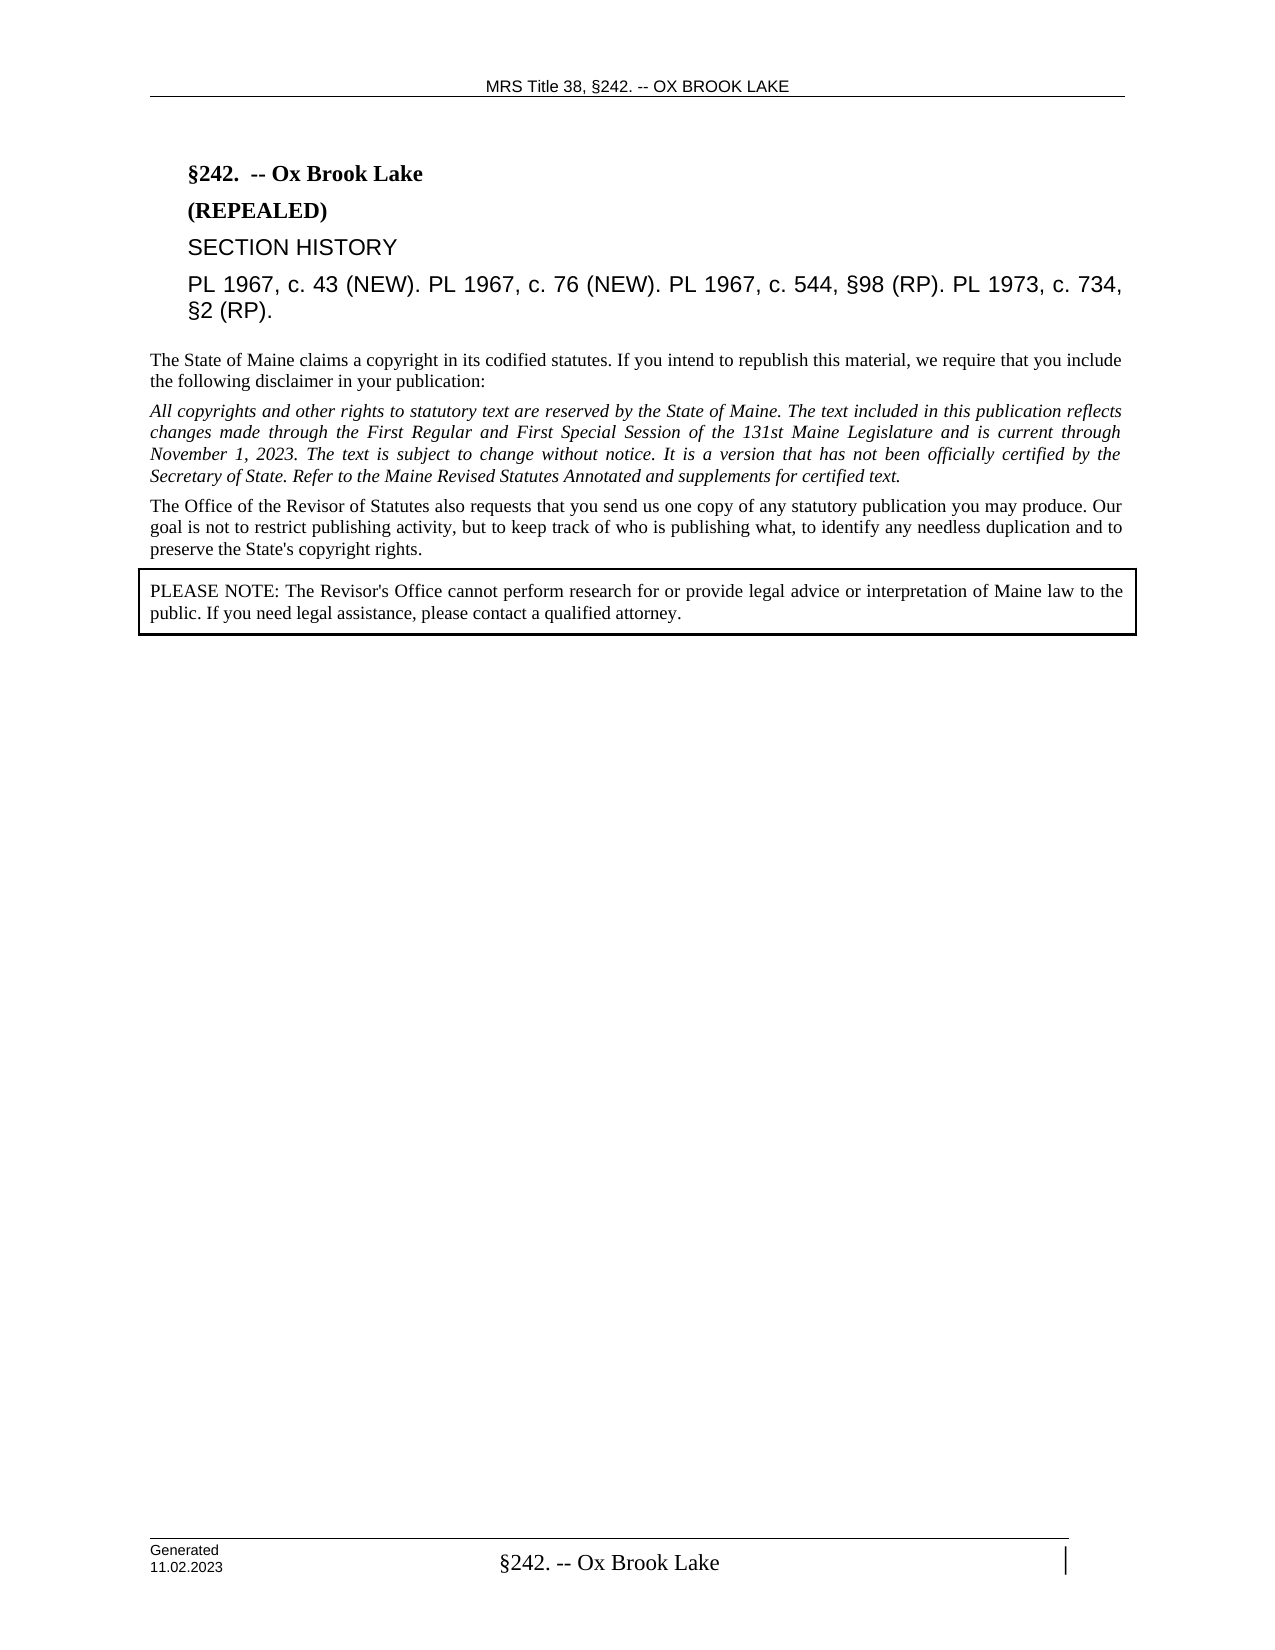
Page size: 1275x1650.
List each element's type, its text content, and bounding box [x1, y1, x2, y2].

text PL 1967, c. 43 (NEW). PL 1967, c. 76 (NEW). PL 1967, c. 544, §98 (RP). PL 1973, c. 734, §2 (RP). [187, 271, 1125, 323]
text The State of Maine claims a copyright in its codified statutes. If you intend to republish this material, we require that you include the following disclaimer in your publication: [150, 348, 1125, 392]
text The Office of the Revisor of Statutes also requests that you send us one copy of any statutory publication you may produce. Our goal is not to restrict publishing activity, but to keep track of who is publishing what, to identify any needless duplication and to preserve the State's copyright rights. [150, 494, 1125, 559]
text PLEASE NOTE: The Revisor's Office cannot perform research for or provide legal advice or interpretation of Maine law to the public. If you need legal assistance, please contact a qualified attorney. [140, 570, 1135, 633]
text §242. -- Ox Brook Lake [187, 160, 1125, 187]
text All copyrights and other rights to statutory text are reserved by the State of Maine. The text included in this publication reflects changes made through the First Regular and First Special Session of the 131st Maine Legislature and is current through November 1, 2023 . The text is subject to change without notice. It is a version that has not been officially certified by the Secretary of State. Refer to the Maine Revised Statutes Annotated and supplements for certified text. [150, 400, 1125, 486]
text SECTION HISTORY [187, 234, 1125, 260]
text (REPEALED) [187, 197, 1125, 223]
